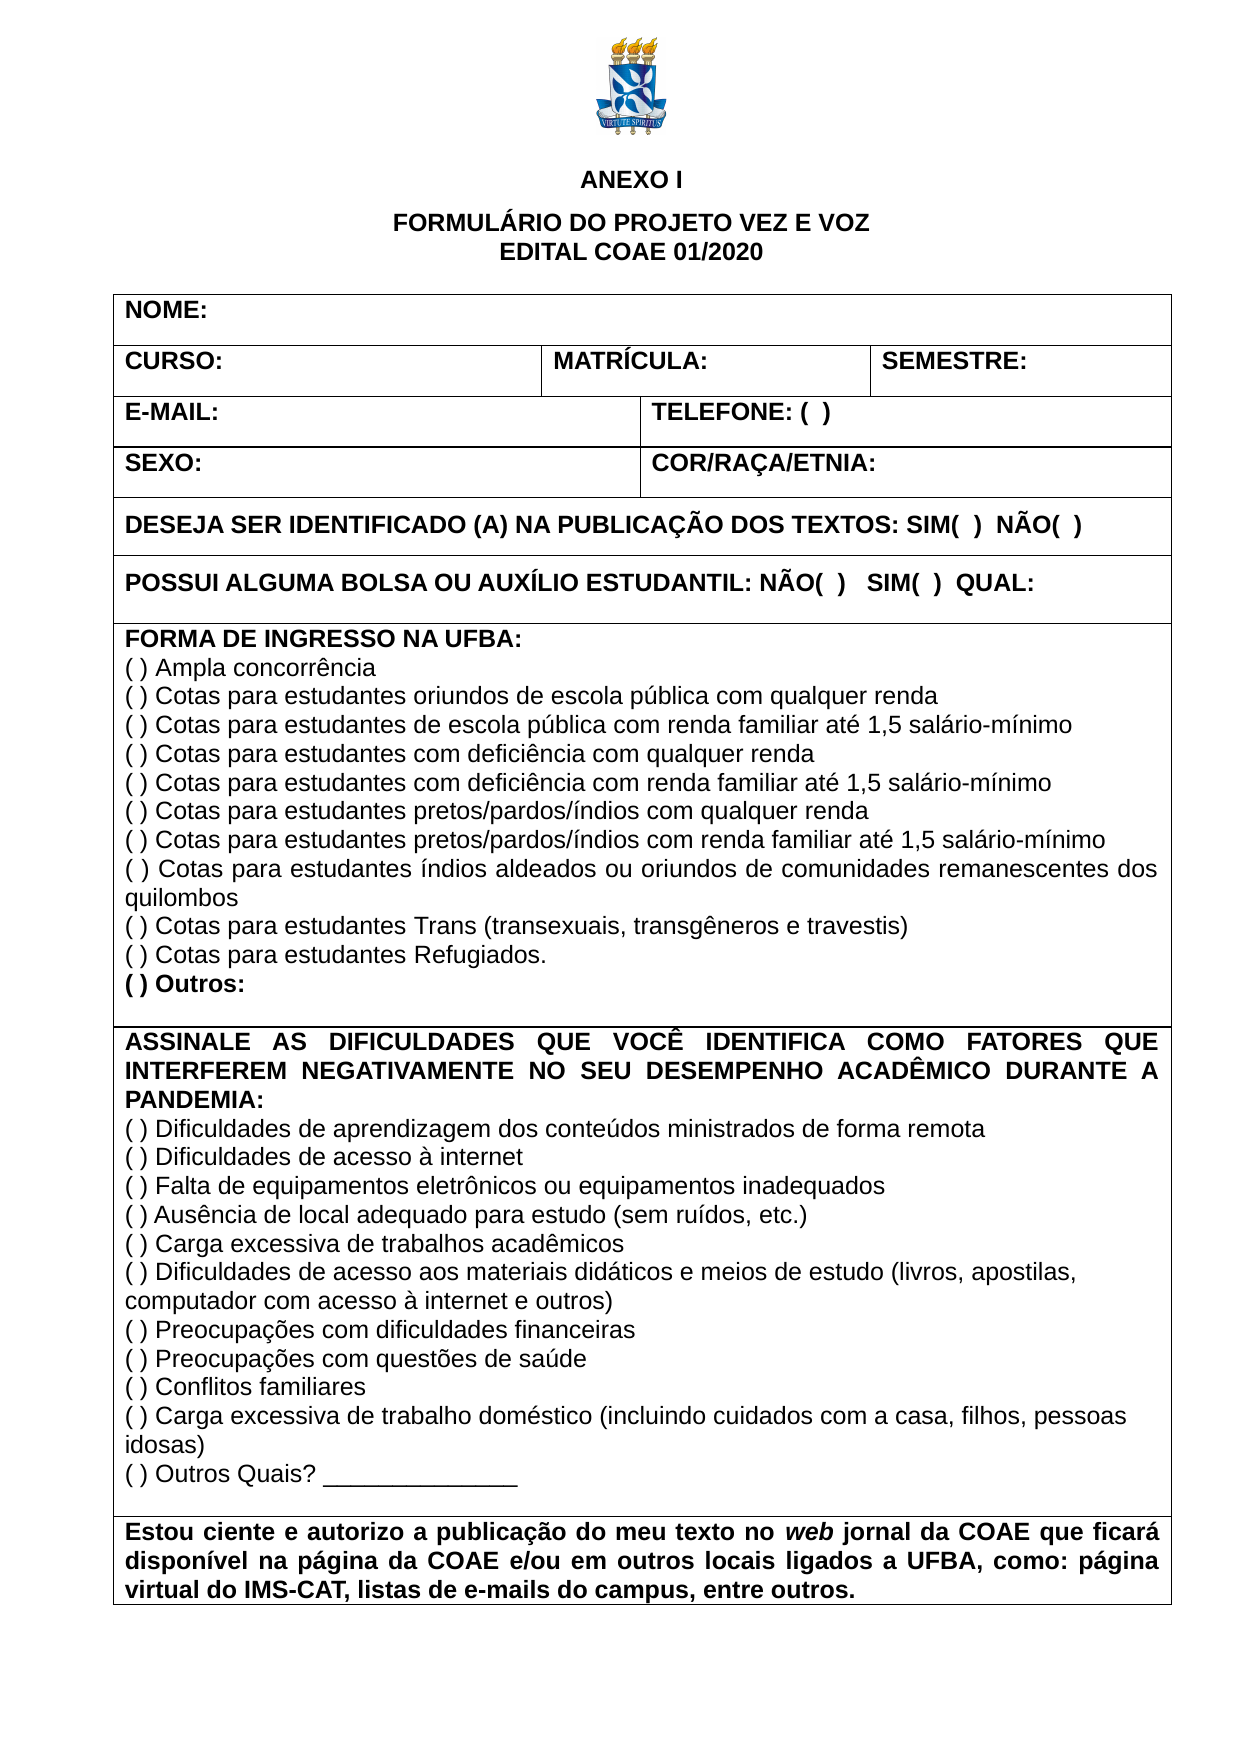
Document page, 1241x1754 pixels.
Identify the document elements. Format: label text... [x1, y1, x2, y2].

table_cell E-MAIL: [114, 397, 640, 446]
table_cell COR/RAÇA/ETNIA: [641, 448, 1171, 497]
table_cell POSSUI ALGUMA BOLSA OU AUXÍLIO ESTUDANTIL: NÃO( ) SIM( ) QUAL: [114, 556, 1171, 623]
title FORMULÁRIO DO PROJETO VEZ E VOZ [97, 208, 1166, 237]
table_cell ASSINALE AS DIFICULDADES QUE VOCÊ IDENTIFICA COMO FATORES QUE INTERFEREM NEGATIVAMENTE NO SEU DESEMPENHO ACADÊMICO DURANTE A PANDEMIA: ( ) Dificuldades de aprendizagem dos conteúdos ministrados de forma remota ( ) Dificuldades de acesso à internet ( ) Falta de equipamentos eletrônicos ou equipamentos inadequados ( ) Ausência de local adequado para estudo (sem ruídos, etc.) ( ) Carga excessiva de trabalhos acadêmicos ( ) Dificuldades de acesso aos materiais didáticos e meios de estudo (livros, apostilas, computador com acesso à internet e outros) ( ) Preocupações com dificuldades financeiras ( ) Preocupações com questões de saúde ( ) Conflitos familiares ( ) Carga excessiva de trabalho doméstico (incluindo cuidados com a casa, filhos, pessoas idosas) ( ) Outros Quais? ______________ [114, 1028, 1171, 1516]
title EDITAL COAE 01/2020 [97, 237, 1166, 266]
table_cell MATRÍCULA: [542, 346, 870, 396]
table_cell TELEFONE: ( ) [641, 397, 1171, 446]
table_cell Estou ciente e autorizo a publicação do meu texto no web jornal da COAE que ficará disponível na página da COAE e/ou em outros locais ligados a UFBA, como: página virtual do IMS-CAT, listas de e-mails do campus, entre outros. [114, 1517, 1171, 1603]
table_cell CURSO: [114, 346, 541, 396]
table_cell SEMESTRE: [871, 346, 1171, 396]
text ANEXO I [97, 165, 1166, 194]
table_cell SEXO: [114, 448, 640, 497]
table_cell FORMA DE INGRESSO NA UFBA: ( ) Ampla concorrência ( ) Cotas para estudantes oriundos de escola pública com qualquer renda ( ) Cotas para estudantes de escola pública com renda familiar até 1,5 salário-mínimo ( ) Cotas para estudantes com deficiência com qualquer renda ( ) Cotas para estudantes com deficiência com renda familiar até 1,5 salário-mínimo ( ) Cotas para estudantes pretos/pardos/índios com qualquer renda ( ) Cotas para estudantes pretos/pardos/índios com renda familiar até 1,5 salário-mínimo ( ) Cotas para estudantes índios aldeados ou oriundos de comunidades remanescentes dos quilombos ( ) Cotas para estudantes Trans (transexuais, transgêneros e travestis) ( ) Cotas para estudantes Refugiados. ( ) Outros: [114, 624, 1171, 1026]
table_header NOME: [114, 295, 1171, 345]
table_cell DESEJA SER IDENTIFICADO (A) NA PUBLICAÇÃO DOS TEXTOS: SIM( ) NÃO( ) [114, 498, 1171, 555]
